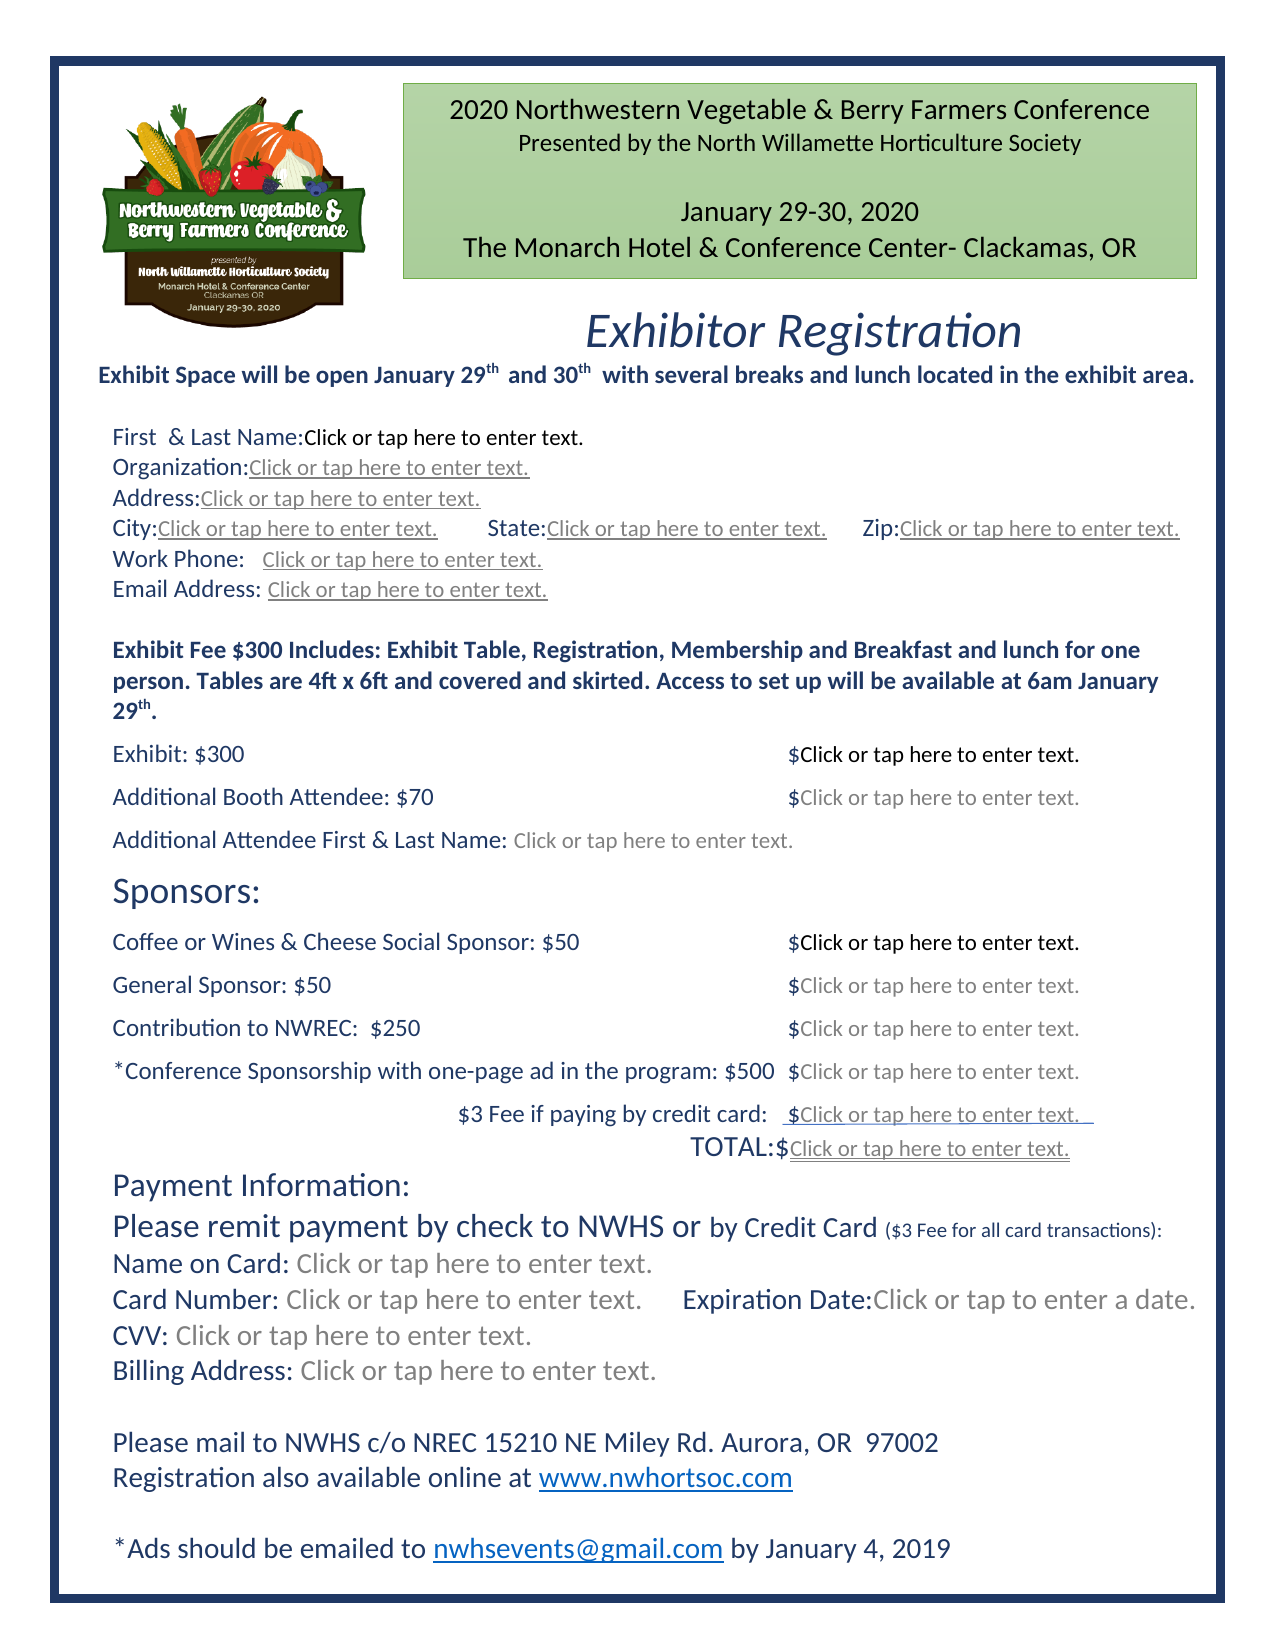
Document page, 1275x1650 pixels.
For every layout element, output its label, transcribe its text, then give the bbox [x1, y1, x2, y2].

text *Ads should be emailed to nwhsevents@gmail.com by January 4, 2019 [112, 1531, 1200, 1566]
text Card Number: Expiration Date: [112, 1281, 1200, 1317]
text Contribution to NWREC: $250 $ [112, 1012, 1200, 1042]
text Additional Attendee First & Last Name: [112, 824, 1200, 855]
text Exhibit: $300 $ [112, 738, 1200, 769]
text Email Address: [112, 573, 1200, 604]
text Address: City: State: Zip: [112, 482, 1200, 543]
text Exhibit Space will be open January 29th and 30th with several breaks and lunch located in the exhibit area. [94, 360, 1200, 390]
text First & Last Name: [112, 421, 1200, 451]
text Payment Information: [112, 1164, 1200, 1205]
picture [73, 62, 394, 348]
text Exhibit Fee $300 Includes: Exhibit Table, Registration, Membership and Breakfast and lunch for one person. Tables are 4ft x 6ft and covered and skirted. Access to set up will be available at 6am January 29th. [112, 634, 1200, 726]
text Exhibitor Registration [112, 299, 1200, 360]
text Please mail to NWHS c/o NREC 15210 NE Miley Rd. Aurora, OR 97002 [112, 1424, 1200, 1459]
text Sponsors: [112, 867, 1200, 913]
text Work Phone: [112, 543, 1200, 573]
text CVV: Billing Address: [112, 1317, 1200, 1388]
text Registration also available online at www.nwhortsoc.com [112, 1459, 1200, 1495]
text Coffee or Wines & Cheese Social Sponsor: $50 $ [112, 926, 1200, 956]
text $3 Fee if paying by credit card: $ [112, 1098, 1200, 1128]
text Additional Booth Attendee: $70 $ [112, 781, 1200, 812]
text General Sponsor: $50 $ [112, 969, 1200, 999]
text *Conference Sponsorship with one-page ad in the program: $500 $ [112, 1055, 1200, 1085]
text Name on Card: [112, 1246, 1200, 1281]
text TOTAL:$ [112, 1128, 1200, 1164]
text Please remit payment by check to NWHS or by Credit Card ($3 Fee for all card transactions): [112, 1205, 1200, 1246]
text Organization: [112, 451, 1200, 482]
